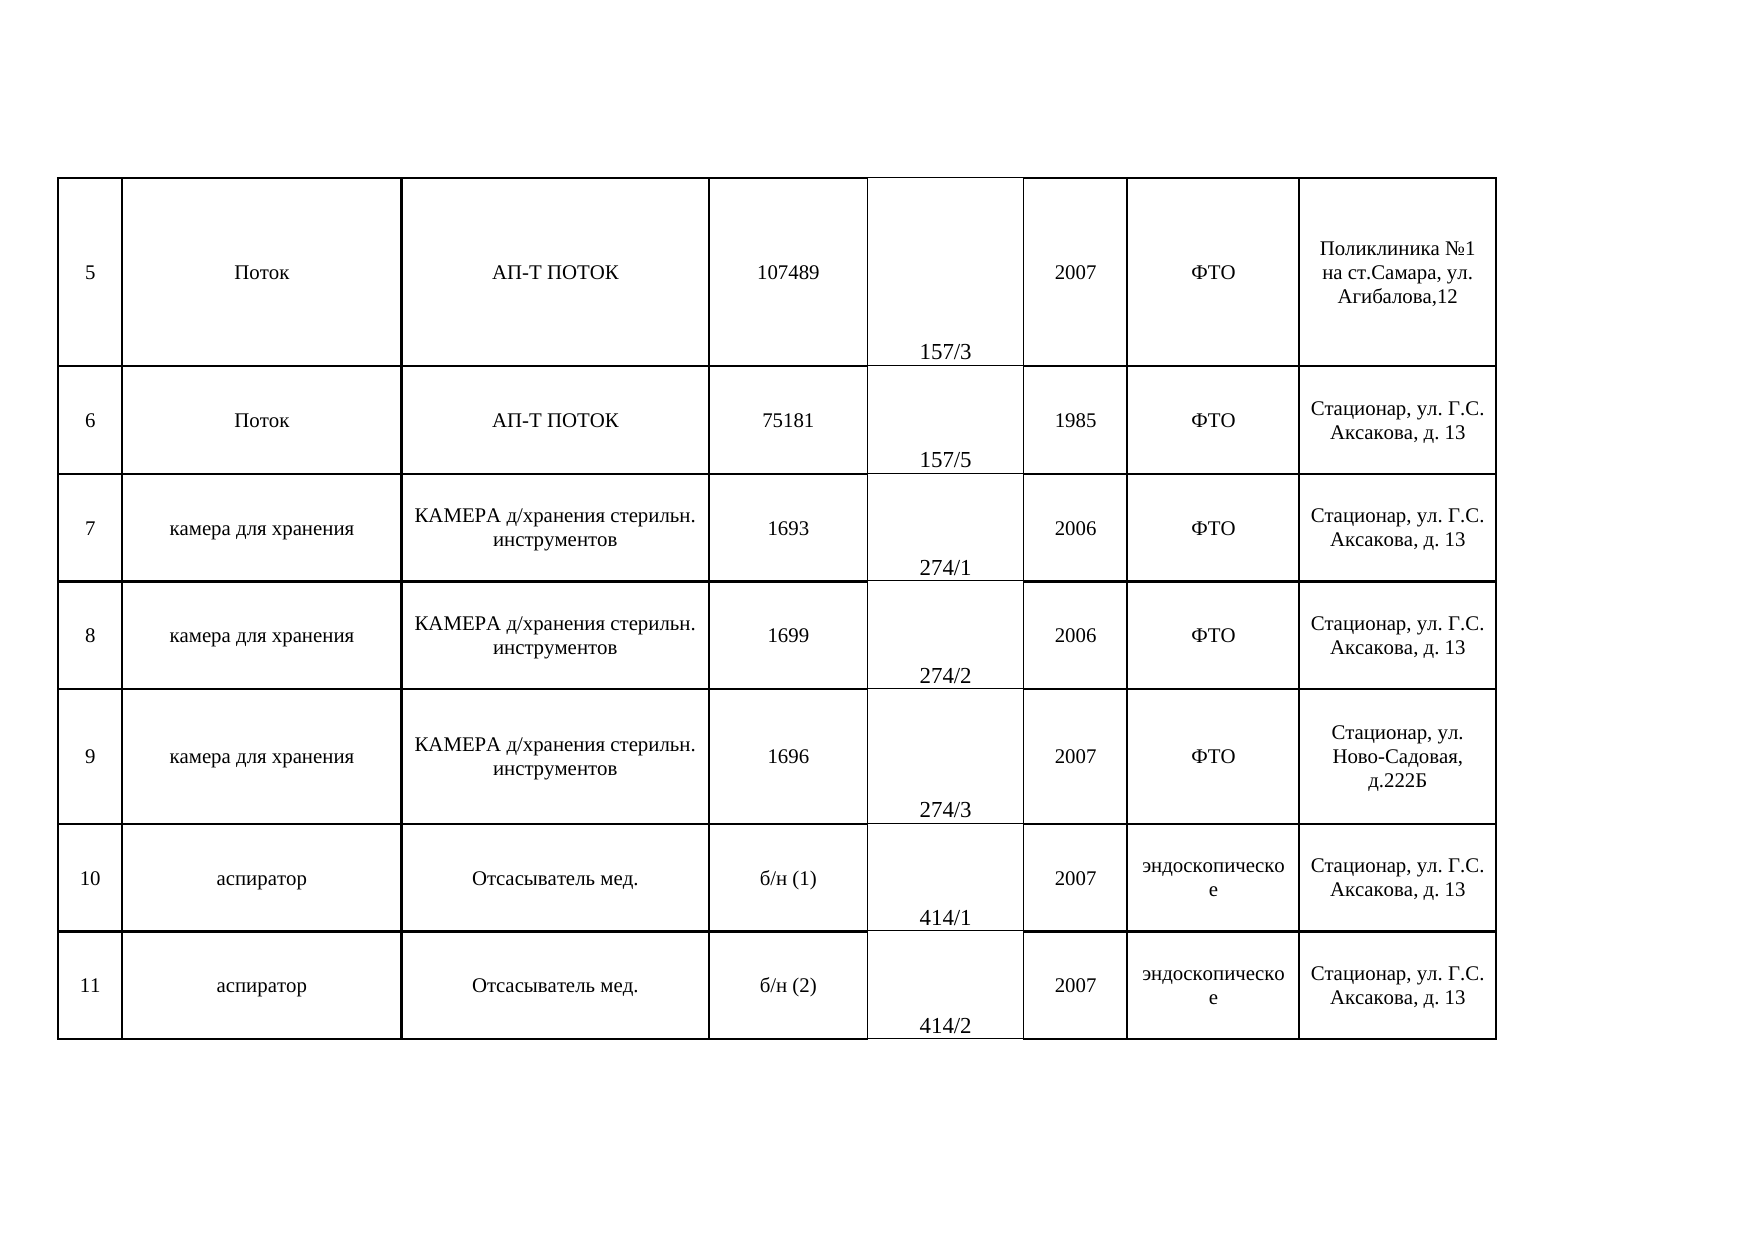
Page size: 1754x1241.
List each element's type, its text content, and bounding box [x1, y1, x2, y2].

table_cell Стационар, ул. Г.С. Аксакова, д. 13 [1300, 583, 1495, 688]
table_cell 2007 [1024, 933, 1126, 1038]
table_cell Поток [123, 367, 400, 472]
table_cell 414/1 [868, 824, 1023, 930]
table_cell 11 [59, 933, 121, 1038]
table_cell 7 [59, 475, 121, 580]
table_cell АП-Т ПОТОК [403, 179, 708, 365]
table_cell аспиратор [123, 933, 400, 1038]
table_cell Поток [123, 179, 400, 365]
table_cell 274/1 [868, 474, 1023, 580]
table_cell Отсасыватель мед. [403, 933, 708, 1038]
table_cell 157/3 [868, 178, 1023, 365]
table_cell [1300, 179, 1495, 365]
table_cell б/н (2) [710, 933, 867, 1038]
table_cell 10 [59, 825, 121, 930]
table_cell ФТО [1128, 475, 1298, 580]
table_cell 274/2 [868, 581, 1023, 688]
table_cell 274/3 [868, 689, 1023, 822]
table_cell 2006 [1024, 475, 1126, 580]
table_cell Стационар, ул. Г.С. Аксакова, д. 13 [1300, 933, 1495, 1038]
table_cell б/н (1) [710, 825, 867, 930]
table_cell КАМЕРА д/хранения стерильн. инструментов [403, 690, 708, 822]
table_cell 157/5 [868, 366, 1023, 472]
table_cell 2007 [1024, 179, 1126, 365]
table_cell 1699 [710, 583, 867, 688]
table_cell эндоскопическое [1128, 825, 1298, 930]
table_cell КАМЕРА д/хранения стерильн. инструментов [403, 475, 708, 580]
table_cell 1985 [1024, 367, 1126, 472]
table_cell 107489 [710, 179, 867, 365]
table_cell эндоскопическое [1128, 933, 1298, 1038]
table_cell 2007 [1024, 825, 1126, 930]
table_cell АП-Т ПОТОК [403, 367, 708, 472]
table_cell Стационар, ул. Ново-Садовая, д.222Б [1300, 690, 1495, 822]
table_cell ФТО [1128, 583, 1298, 688]
table_cell КАМЕРА д/хранения стерильн. инструментов [403, 583, 708, 688]
table_cell аспиратор [123, 825, 400, 930]
table_cell 1696 [710, 690, 867, 822]
table_cell Стационар, ул. Г.С. Аксакова, д. 13 [1300, 367, 1495, 472]
table_cell камера для хранения [123, 583, 400, 688]
table_cell 2006 [1024, 583, 1126, 688]
table_cell ФТО [1128, 367, 1298, 472]
table_cell камера для хранения [123, 690, 400, 822]
table_cell Отсасыватель мед. [403, 825, 708, 930]
table_cell 414/2 [868, 931, 1023, 1038]
table_cell 75181 [710, 367, 867, 472]
table_cell ФТО [1128, 690, 1298, 822]
table_cell 8 [59, 583, 121, 688]
table_cell 5 [59, 179, 121, 365]
table_cell 2007 [1024, 690, 1126, 822]
table_cell 6 [59, 367, 121, 472]
table_cell Стационар, ул. Г.С. Аксакова, д. 13 [1300, 825, 1495, 930]
table_cell ФТО [1128, 179, 1298, 365]
table_cell камера для хранения [123, 475, 400, 580]
table_cell 9 [59, 690, 121, 822]
table_cell Стационар, ул. Г.С. Аксакова, д. 13 [1300, 475, 1495, 580]
table_cell 1693 [710, 475, 867, 580]
